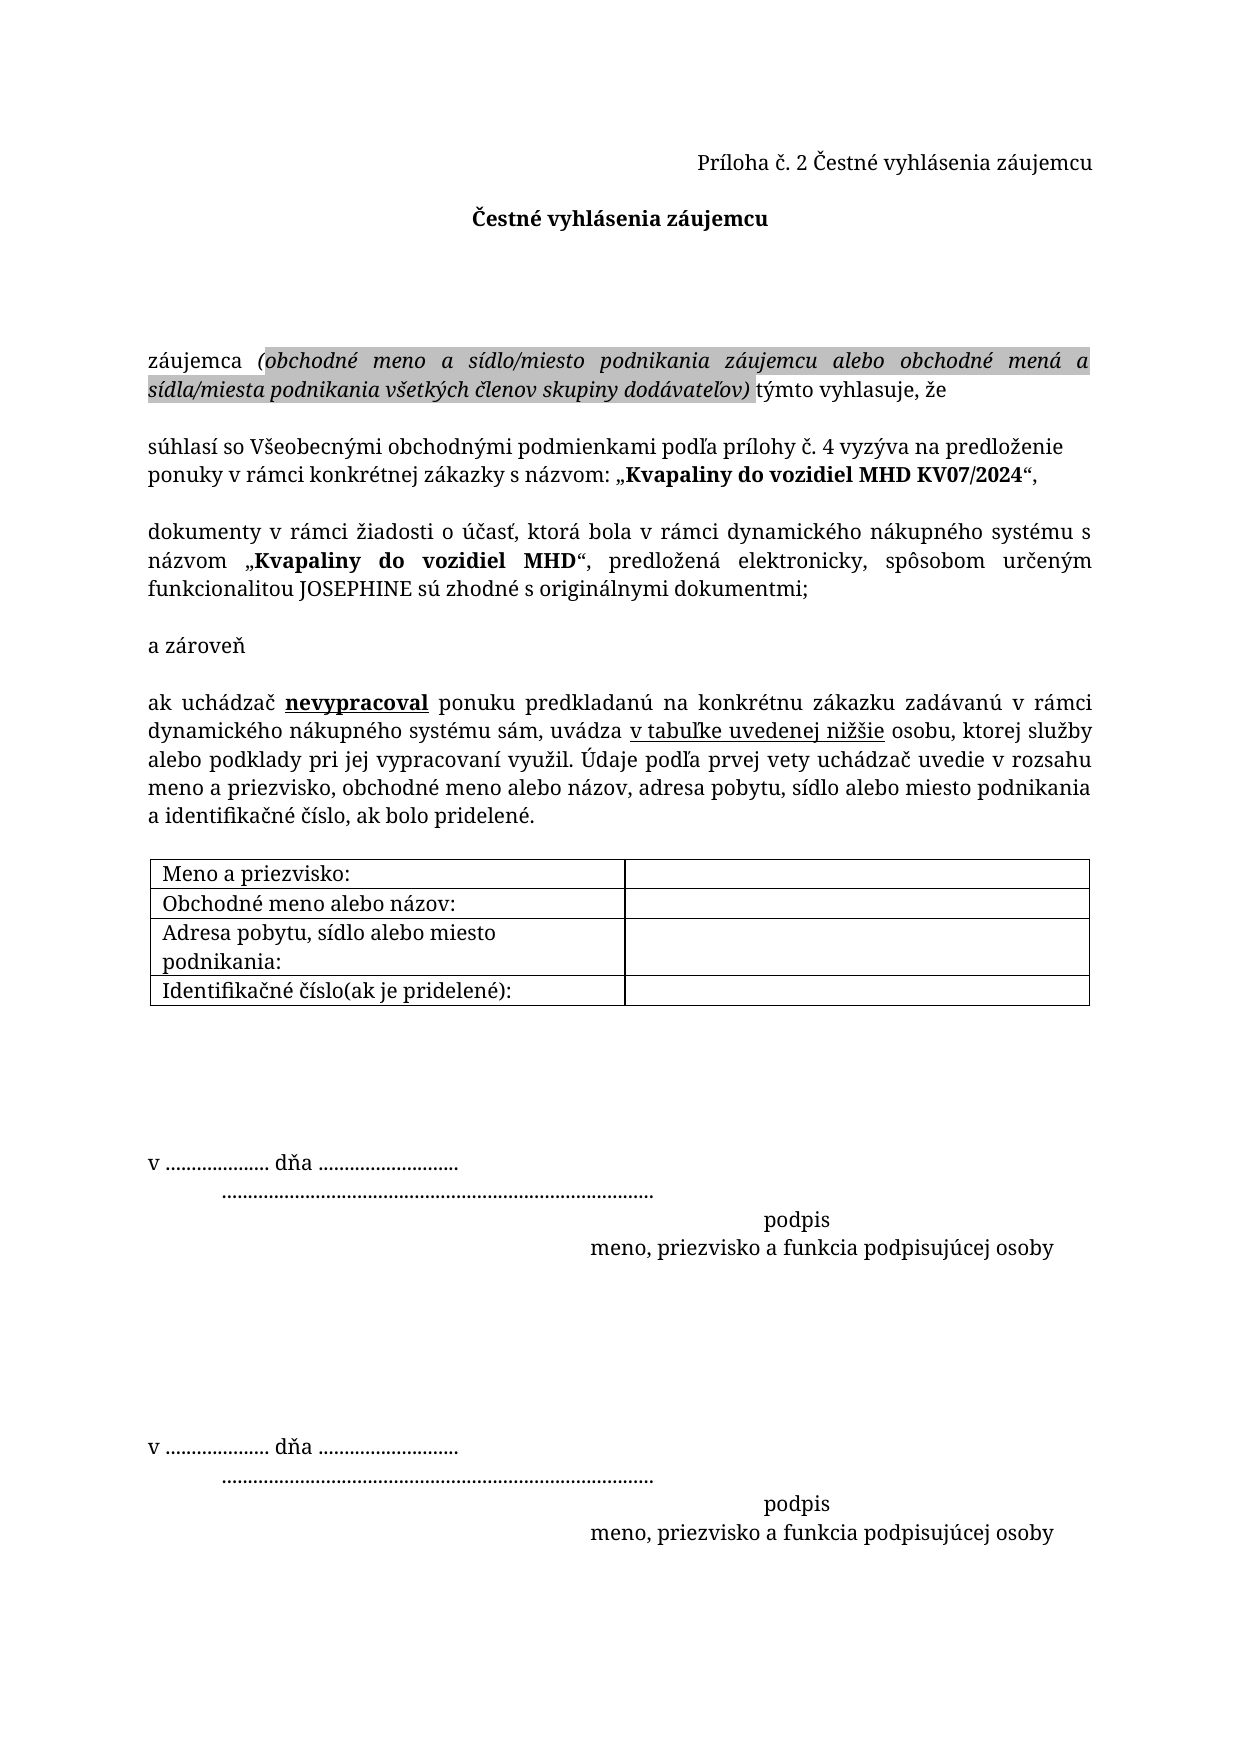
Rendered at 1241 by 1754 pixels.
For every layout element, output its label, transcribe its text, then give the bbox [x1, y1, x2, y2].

text podpis [148, 1205, 1093, 1233]
text meno, priezvisko a funkcia podpisujúcej osoby [516, 1233, 1093, 1262]
table_header [626, 860, 1089, 888]
table_header Meno a priezvisko: [151, 860, 624, 888]
text v .................... dňa ........................... ................................................................................... [148, 1148, 1093, 1205]
text a zároveň [148, 631, 1093, 659]
table_cell [626, 919, 1089, 975]
text dokumenty v rámci žiadosti o účasť, ktorá bola v rámci dynamického nákupného systému s názvom „Kvapaliny do vozidiel MHD“, predložená elektronicky, spôsobom určeným funkcionalitou JOSEPHINE sú zhodné s originálnymi dokumentmi; [148, 517, 1093, 603]
text ak uchádzač nevypracoval ponuku predkladanú na konkrétnu zákazku zadávanú v rámci dynamického nákupného systému sám, uvádza v tabuľke uvedenej nižšie osobu, ktorej služby alebo podklady pri jej vypracovaní využil. Údaje podľa prvej vety uchádzač uvedie v rozsahu meno a priezvisko, obchodné meno alebo názov, adresa pobytu, sídlo alebo miesto podnikania a identifikačné číslo, ak bolo pridelené. [148, 688, 1093, 830]
table_cell [626, 976, 1089, 1005]
text záujemca (obchodné meno a sídlo/miesto podnikania záujemcu alebo obchodné mená a sídla/miesta podnikania všetkých členov skupiny dodávateľov) týmto vyhlasuje, že [756, 347, 1093, 403]
table_cell Adresa pobytu, sídlo alebo miesto podnikania: [151, 919, 624, 975]
text podpis [148, 1489, 1093, 1518]
text Čestné vyhlásenia záujemcu [148, 204, 1093, 233]
text Príloha č. 2 Čestné vyhlásenia záujemcu [148, 148, 1093, 176]
text v .................... dňa ........................... ................................................................................... [148, 1432, 1093, 1489]
text súhlasí so Všeobecnými obchodnými podmienkami podľa prílohy č. 4 vyzýva na predloženie ponuky v rámci konkrétnej zákazky s názvom: „Kvapaliny do vozidiel MHD KV07/2024“, [148, 432, 1093, 489]
table_cell [626, 889, 1089, 917]
table_cell Obchodné meno alebo názov: [151, 889, 624, 917]
table_cell Identifikačné číslo(ak je pridelené): [151, 976, 624, 1005]
text meno, priezvisko a funkcia podpisujúcej osoby [516, 1518, 1093, 1546]
